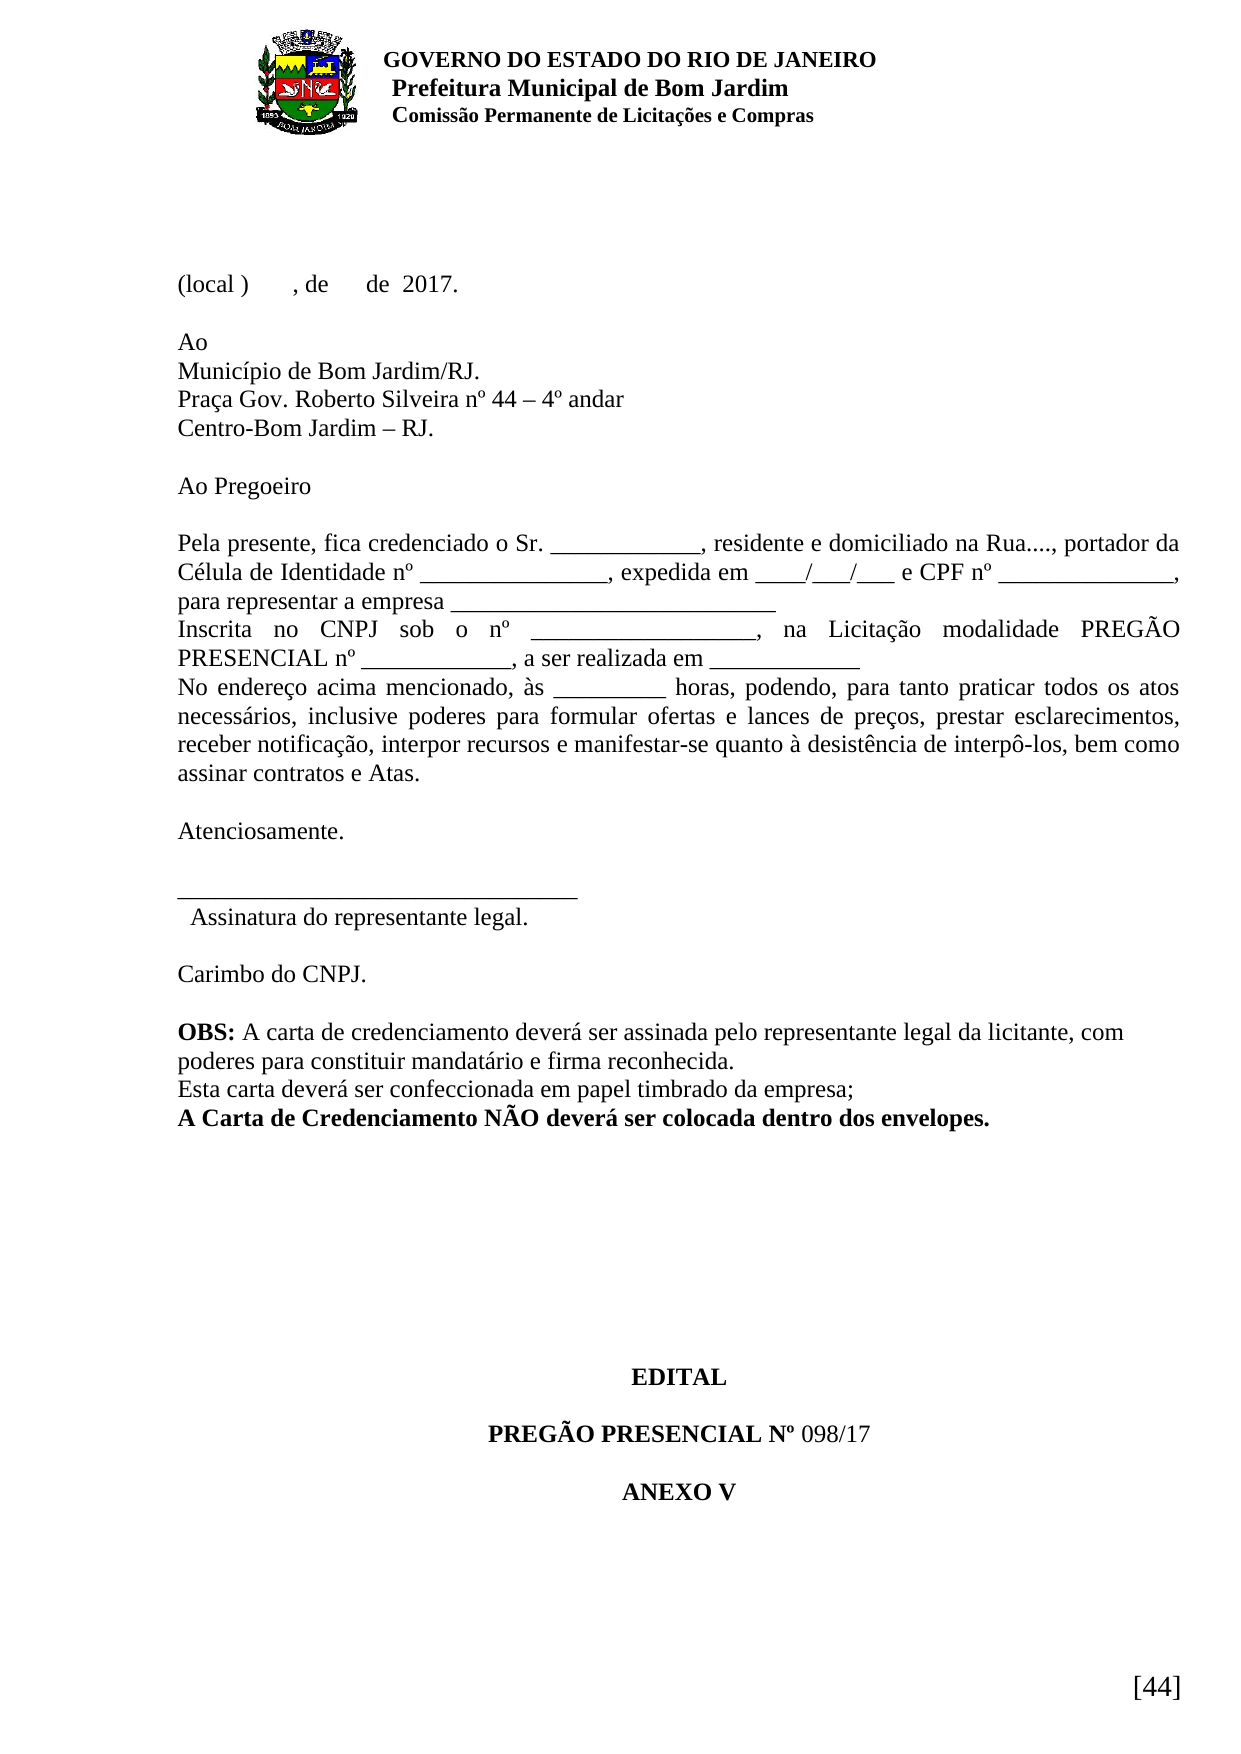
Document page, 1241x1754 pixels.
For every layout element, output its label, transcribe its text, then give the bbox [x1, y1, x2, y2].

text Praça Gov. Roberto Silveira nº 44 – 4º andar [177, 384, 1181, 413]
text Município de Bom Jardim/RJ. [177, 356, 1181, 384]
picture [253, 27, 359, 137]
subtitle EDITAL [177, 1362, 1181, 1391]
text Assinatura do representante legal. [177, 902, 1181, 931]
text Ao [177, 327, 1181, 356]
text ANEXO V [177, 1477, 1181, 1506]
text ________________________________ [177, 873, 1181, 902]
text Pela presente, fica credenciado o Sr. ____________, residente e domiciliado na Rua...., portador da Célula de Identidade nº _______________, expedida em ____/___/___ e CPF nº ______________, para representar a empresa __________________________ [177, 528, 1181, 614]
subtitle PREGÃO PRESENCIAL Nº 098/17 [177, 1419, 1181, 1448]
text Inscrita no CNPJ sob o nº __________________, na Licitação modalidade PREGÃO PRESENCIAL nº ____________, a ser realizada em ____________ [177, 614, 1181, 672]
text (local ) , de de 2017. [177, 269, 1181, 298]
text Centro-Bom Jardim – RJ. [177, 413, 1181, 442]
text Carimbo do CNPJ. [177, 959, 1181, 988]
text Ao Pregoeiro [177, 471, 1181, 499]
text No endereço acima mencionado, às _________ horas, podendo, para tanto praticar todos os atos necessários, inclusive poderes para formular ofertas e lances de preços, prestar esclarecimentos, receber notificação, interpor recursos e manifestar-se quanto à desistência de interpô-los, bem como assinar contratos e Atas. [177, 672, 1181, 787]
text Atenciosamente. [177, 816, 1181, 844]
text OBS: A carta de credenciamento deverá ser assinada pelo representante legal da licitante, com poderes para constituir mandatário e firma reconhecida. [177, 1017, 1181, 1074]
text A Carta de Credenciamento NÃO deverá ser colocada dentro dos envelopes. [177, 1103, 1181, 1132]
text Esta carta deverá ser confeccionada em papel timbrado da empresa; [177, 1074, 1181, 1103]
